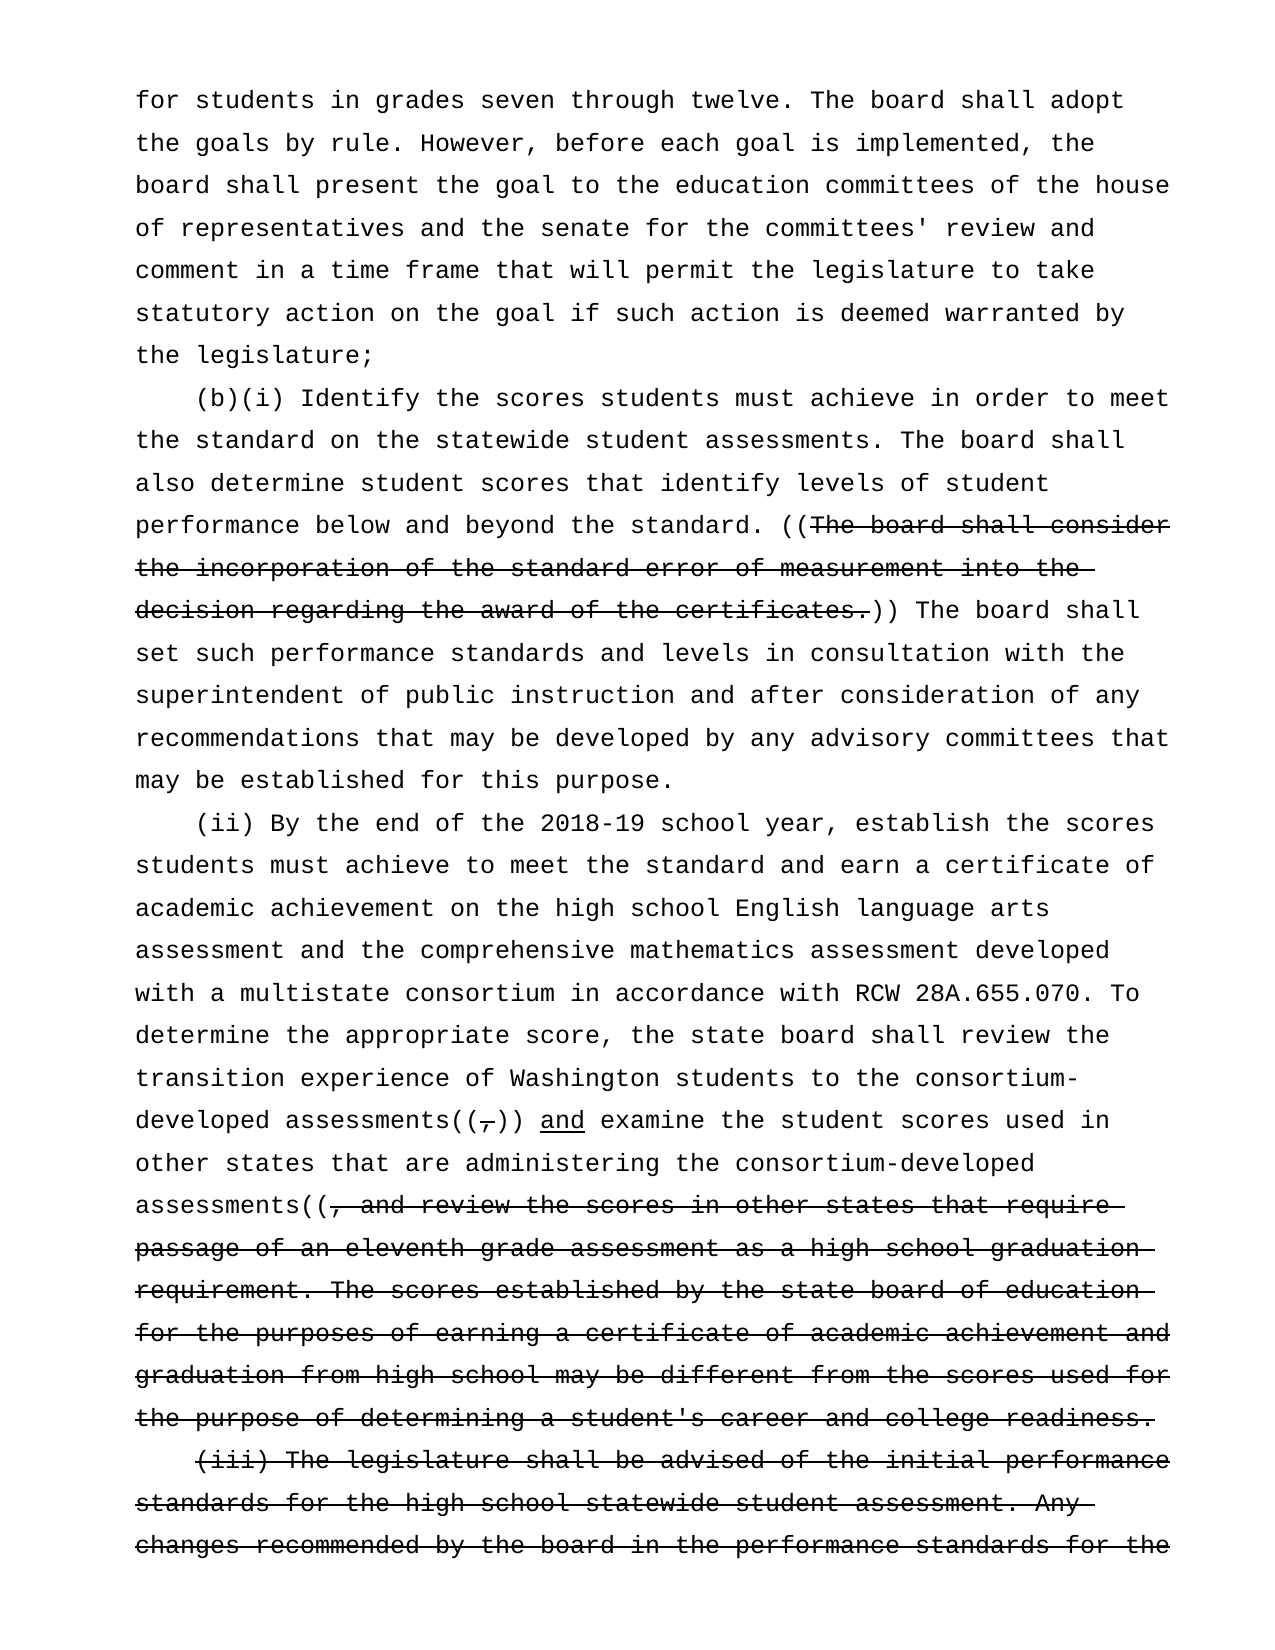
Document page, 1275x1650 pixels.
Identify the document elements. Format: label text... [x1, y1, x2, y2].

text (b)(i) Identify the scores students must achieve in order to meet the standard on the statewide student assessments. The board shall also determine student scores that identify levels of student performance below and beyond the standard. ((The board shall consider the incorporation of the standard error of measurement into the decision regarding the award of the certificates.)) The board shall set such performance standards and levels in consultation with the superintendent of public instruction and after consideration of any recommendations that may be developed by any advisory committees that may be established for this purpose. [135, 372, 1170, 797]
text (ii) By the end of the 2018-19 school year, establish the scores students must achieve to meet the standard and earn a certificate of academic achievement on the high school English language arts assessment and the comprehensive mathematics assessment developed with a multistate consortium in accordance with RCW 28A.655.070. To determine the appropriate score, the state board shall review the transition experience of Washington students to the consortium-developed assessments((,)) and examine the student scores used in other states that are administering the consortium-developed assessments((, and review the scores in other states that require passage of an eleventh grade assessment as a high school graduation requirement. The scores established by the state board of education for the purposes of earning a certificate of academic achievement and graduation from high school may be different from the scores used for the purpose of determining a student's career and college readiness. [135, 797, 1170, 1334]
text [135, 1435, 1170, 1546]
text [135, 75, 1170, 372]
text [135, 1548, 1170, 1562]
